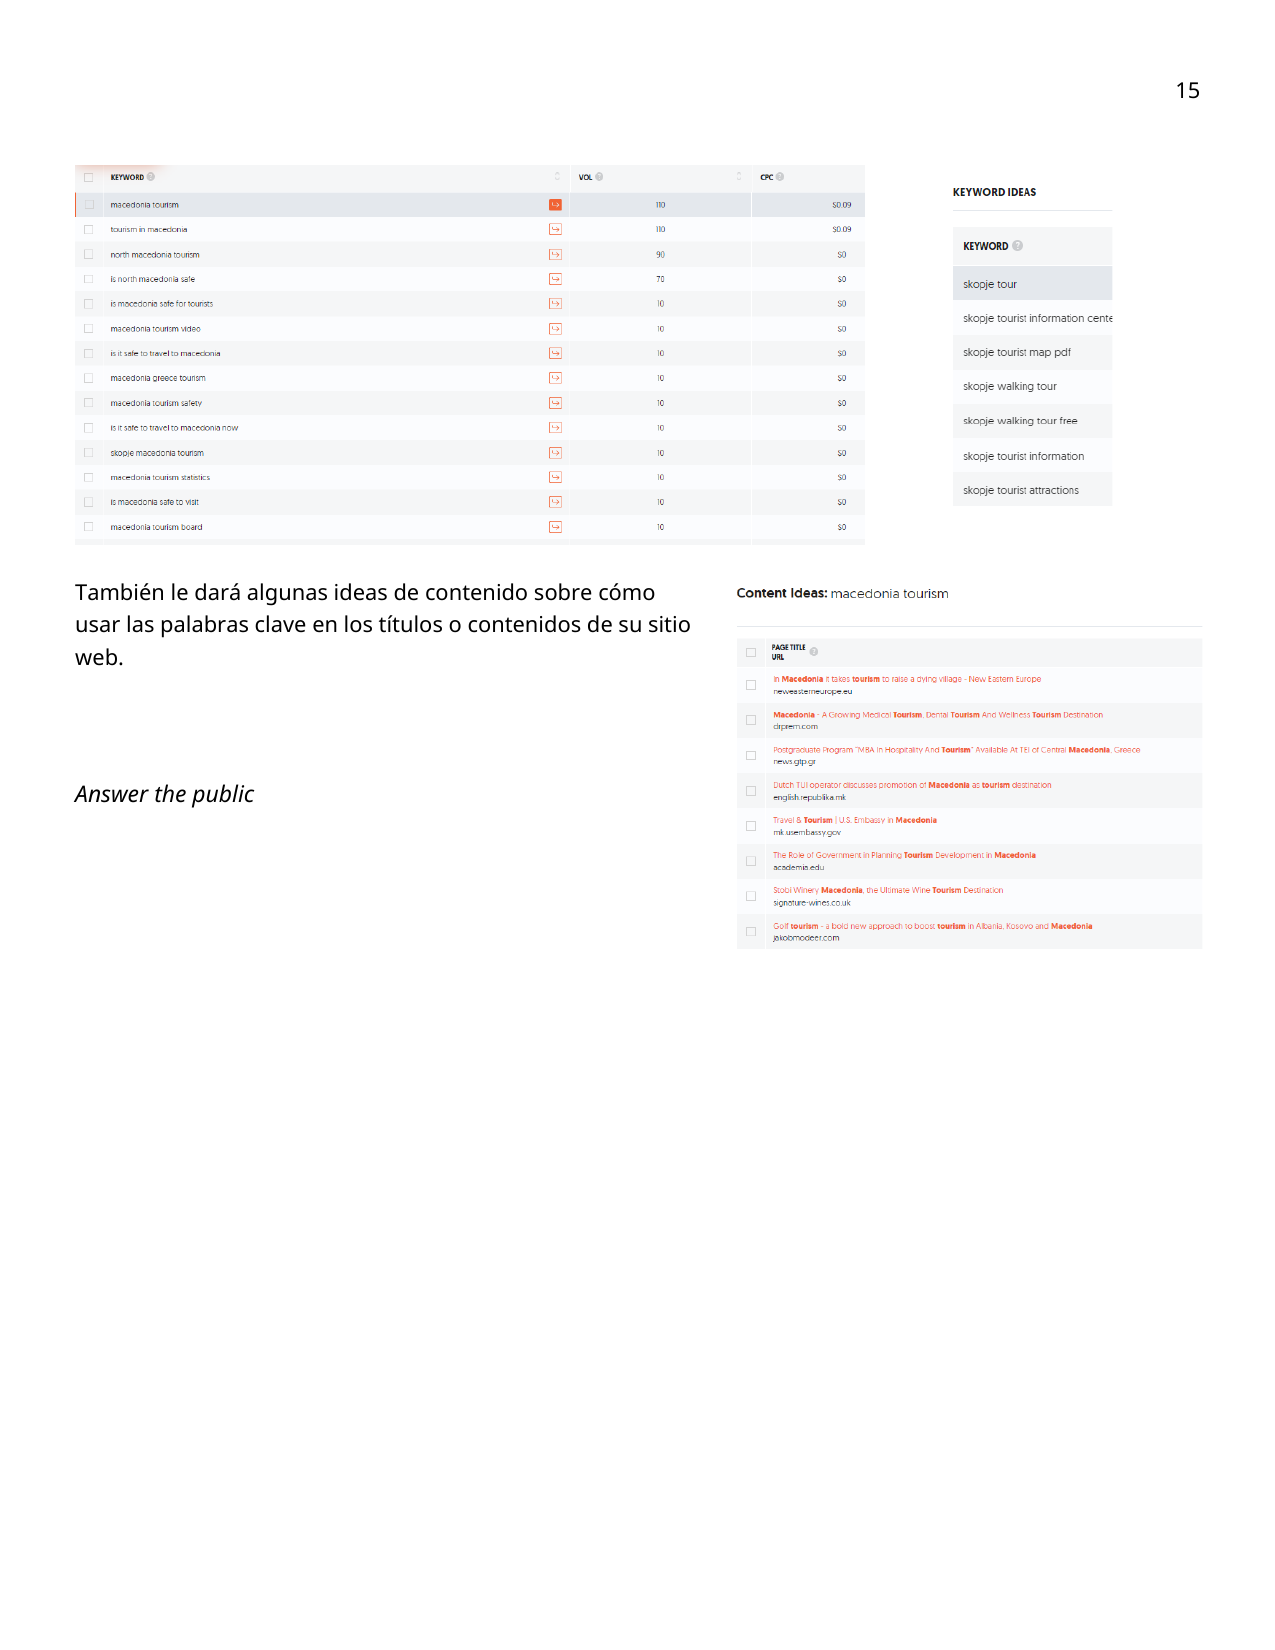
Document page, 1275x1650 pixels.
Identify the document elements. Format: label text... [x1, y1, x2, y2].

subtitle Answer the public [75, 778, 721, 809]
picture [75, 165, 865, 562]
picture [935, 166, 1113, 506]
text También le dará algunas ideas de contenido sobre cómo usar las palabras clave en los títulos o contenidos de su sitio web. [75, 577, 721, 672]
picture [721, 576, 1203, 961]
